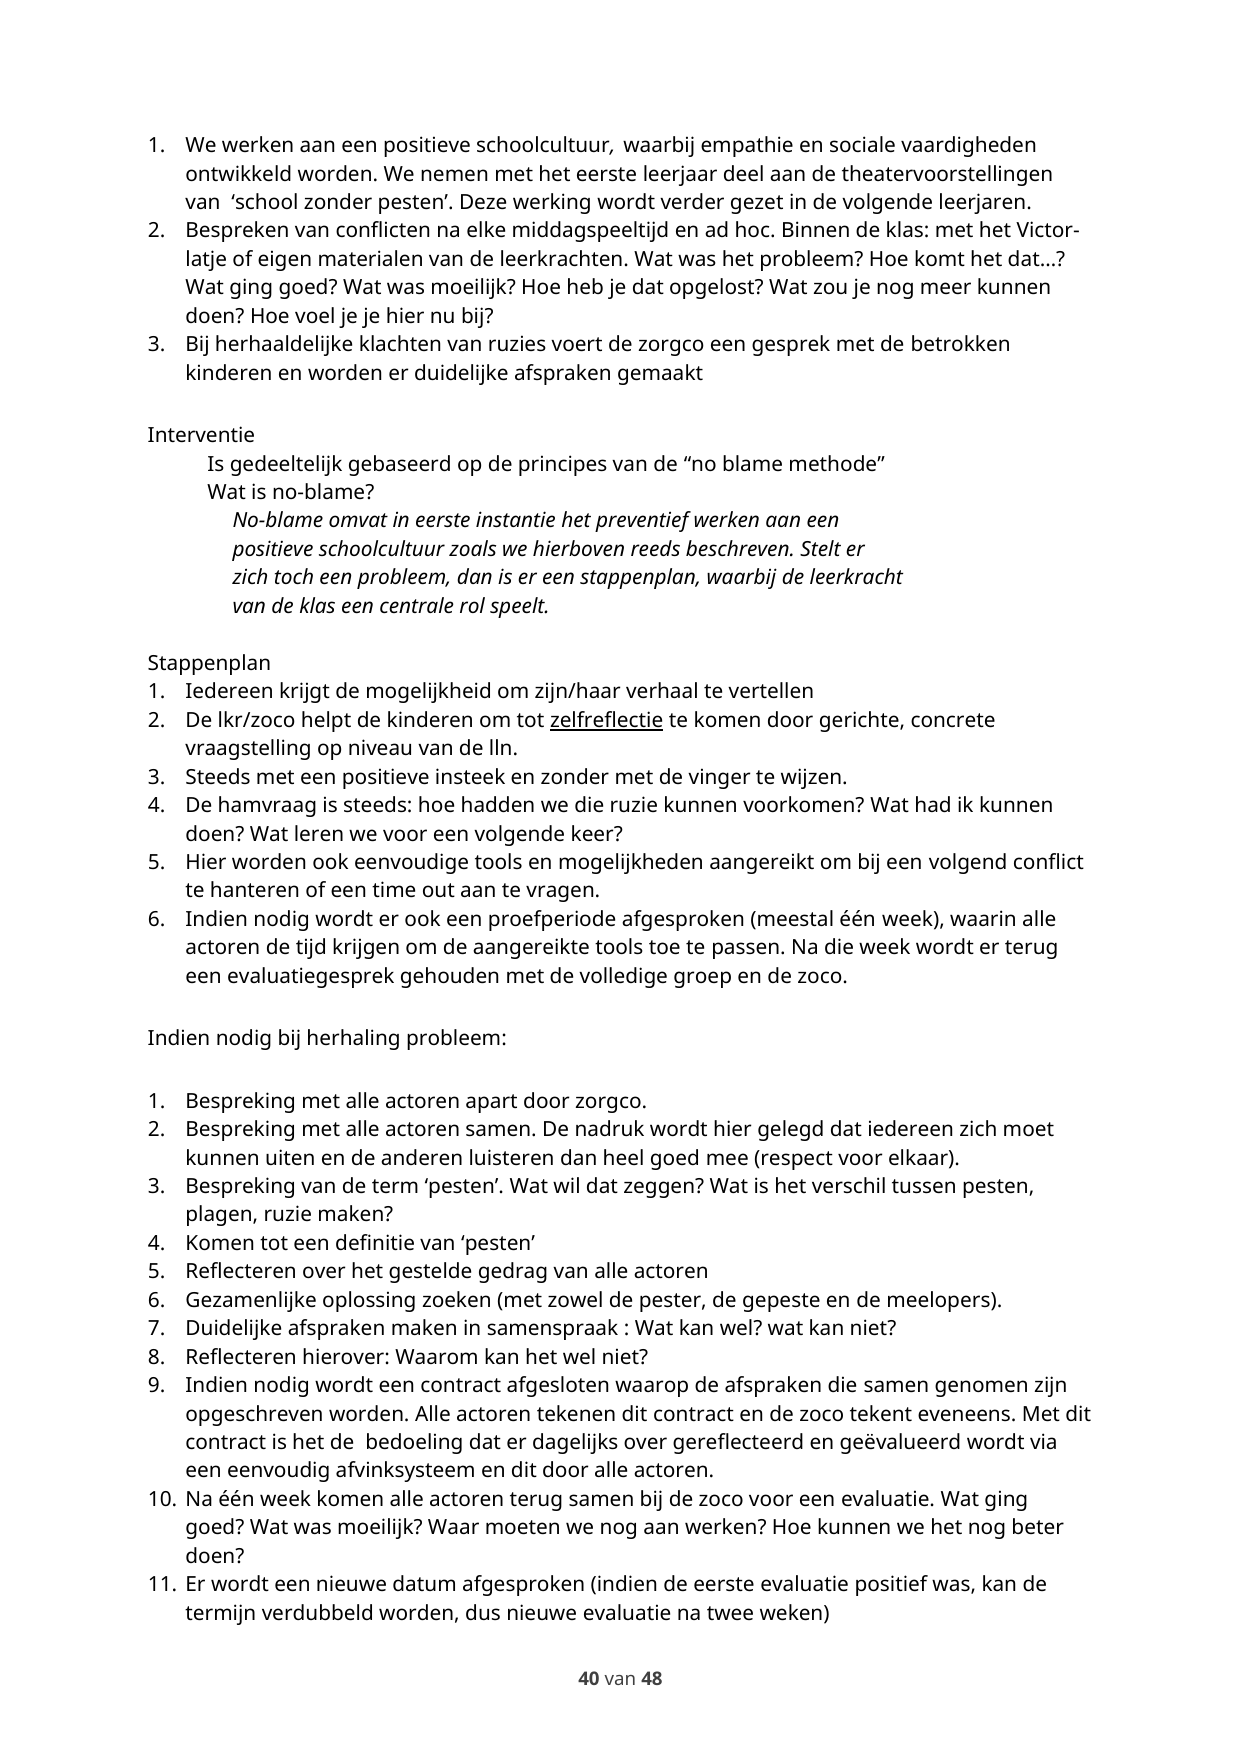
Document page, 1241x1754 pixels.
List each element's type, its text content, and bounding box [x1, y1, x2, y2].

list Komen tot een definitie van ‘pesten’ [148, 1228, 1092, 1256]
list Er wordt een nieuwe datum afgesproken (indien de eerste evaluatie positief was, kan de termijn verdubbeld worden, dus nieuwe evaluatie na twee weken) [148, 1569, 1092, 1626]
text zich toch een probleem, dan is er een stappenplan, waarbij de leerkracht [147, 562, 1092, 591]
list Reflecteren over het gestelde gedrag van alle actoren [148, 1256, 1092, 1285]
list Bespreking met alle actoren samen. De nadruk wordt hier gelegd dat iedereen zich moet kunnen uiten en de anderen luisteren dan heel goed mee (respect voor elkaar). [148, 1114, 1092, 1171]
list Na één week komen alle actoren terug samen bij de zoco voor een evaluatie. Wat ging goed? Wat was moeilijk? Waar moeten we nog aan werken? Hoe kunnen we het nog beter doen? [148, 1484, 1092, 1569]
text Interventie [147, 420, 1092, 449]
list Bespreking met alle actoren apart door zorgco. [148, 1086, 1092, 1114]
text Indien nodig bij herhaling probleem: [147, 1023, 1092, 1052]
list Indien nodig wordt er ook een proefperiode afgesproken (meestal één week), waarin alle actoren de tijd krijgen om de aangereikte tools toe te passen. Na die week wordt er terug een evaluatiegesprek gehouden met de volledige groep en de zoco. [148, 904, 1092, 989]
text positieve schoolcultuur zoals we hierboven reeds beschreven. Stelt er [147, 534, 1092, 562]
list Steeds met een positieve insteek en zonder met de vinger te wijzen. [148, 762, 1092, 790]
list Bij herhaaldelijke klachten van ruzies voert de zorgco een gesprek met de betrokken kinderen en worden er duidelijke afspraken gemaakt [148, 329, 1092, 386]
list Bespreken van conflicten na elke middagspeeltijd en ad hoc. Binnen de klas: met het Victor-latje of eigen materialen van de leerkrachten. Wat was het probleem? Hoe komt het dat…? Wat ging goed? Wat was moeilijk? Hoe heb je dat opgelost? Wat zou je nog meer kunnen doen? Hoe voel je je hier nu bij? [148, 216, 1092, 329]
text Wat is no-blame? [147, 477, 1092, 506]
list Gezamenlijke oplossing zoeken (met zowel de pester, de gepeste en de meelopers). [148, 1285, 1092, 1313]
list De lkr/zoco helpt de kinderen om tot zelfreflectie te komen door gerichte, concrete vraagstelling op niveau van de lln. [148, 705, 1092, 762]
list We werken aan een positieve schoolcultuur, waarbij empathie en sociale vaardigheden ontwikkeld worden. We nemen met het eerste leerjaar deel aan de theatervoorstellingen van ‘school zonder pesten’. Deze werking wordt verder gezet in de volgende leerjaren. [148, 130, 1092, 216]
list Reflecteren hierover: Waarom kan het wel niet? [148, 1342, 1092, 1370]
list Hier worden ook eenvoudige tools en mogelijkheden aangereikt om bij een volgend conflict te hanteren of een time out aan te vragen. [148, 847, 1092, 904]
list Duidelijke afspraken maken in samenspraak : Wat kan wel? wat kan niet? [148, 1313, 1092, 1342]
text No-blame omvat in eerste instantie het preventief werken aan een [147, 506, 1092, 534]
list Bespreking van de term ‘pesten’. Wat wil dat zeggen? Wat is het verschil tussen pesten, plagen, ruzie maken? [148, 1171, 1092, 1228]
list De hamvraag is steeds: hoe hadden we die ruzie kunnen voorkomen? Wat had ik kunnen doen? Wat leren we voor een volgende keer? [148, 790, 1092, 847]
list Indien nodig wordt een contract afgesloten waarop de afspraken die samen genomen zijn opgeschreven worden. Alle actoren tekenen dit contract en de zoco tekent eveneens. Met dit contract is het de bedoeling dat er dagelijks over gereflecteerd en geëvalueerd wordt via een eenvoudig afvinksysteem en dit door alle actoren. [148, 1370, 1092, 1484]
text van de klas een centrale rol speelt. [147, 591, 1092, 619]
list Iedereen krijgt de mogelijkheid om zijn/haar verhaal te vertellen [148, 676, 1092, 705]
text Is gedeeltelijk gebaseerd op de principes van de “no blame methode” [147, 449, 1092, 477]
text Stappenplan [147, 648, 1092, 676]
